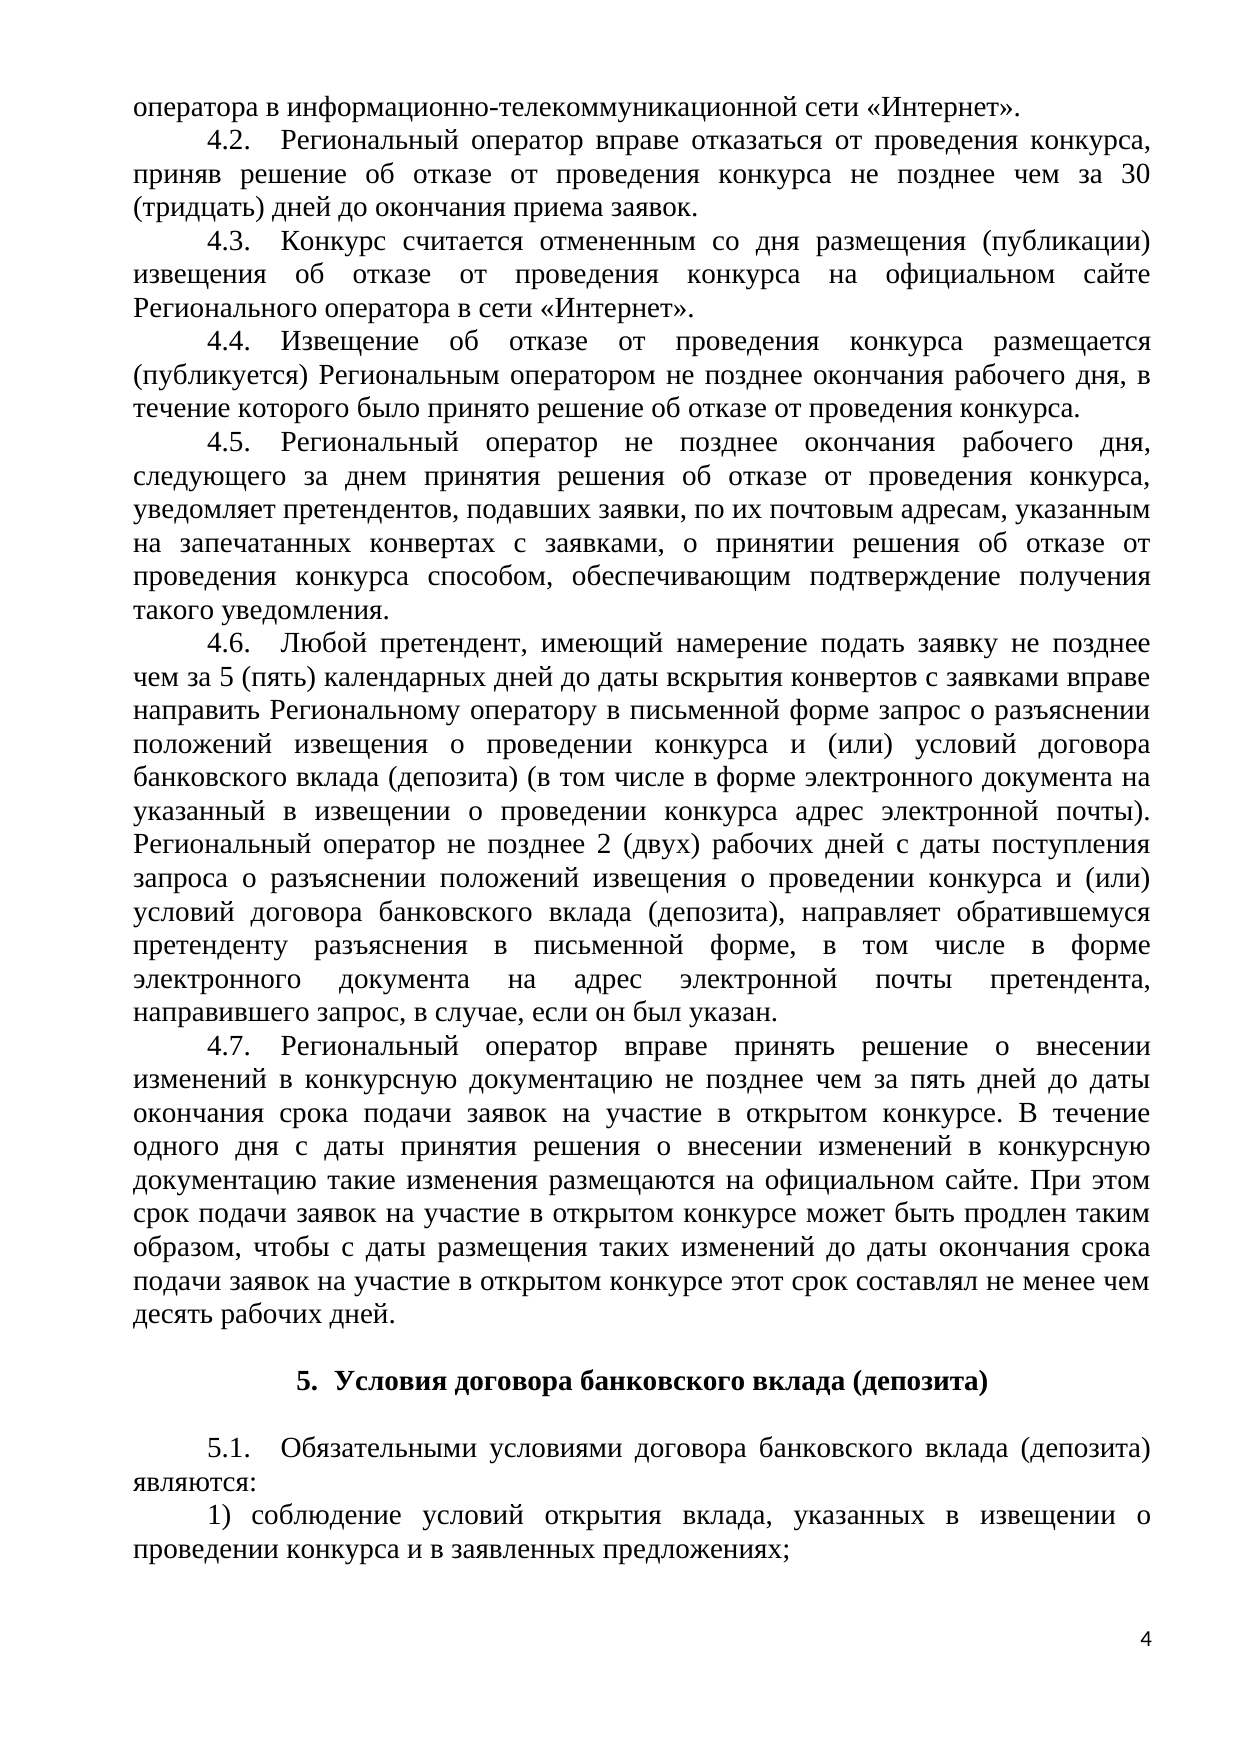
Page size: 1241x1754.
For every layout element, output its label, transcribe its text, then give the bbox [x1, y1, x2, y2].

list соблюдение условий открытия вклада, указанных в извещении о проведении конкурса и в заявленных предложениях; [133, 1497, 1152, 1564]
list Условия договора банковского вклада (депозита) [133, 1363, 1152, 1397]
list Региональный оператор не позднее окончания рабочего дня, следующего за днем принятия решения об отказе от проведения конкурса, уведомляет претендентов, подавших заявки, по их почтовым адресам, указанным на запечатанных конвертах с заявками, о принятии решения об отказе от проведения конкурса способом, обеспечивающим подтверждение получения такого уведомления. [133, 424, 1152, 625]
list Любой претендент, имеющий намерение подать заявку не позднее чем за 5 (пять) календарных дней до даты вскрытия конвертов с заявками вправе направить Региональному оператору в письменной форме запрос о разъяснении положений извещения о проведении конкурса и (или) условий договора банковского вклада (депозита) (в том числе в форме электронного документа на указанный в извещении о проведении конкурса адрес электронной почты). Региональный оператор не позднее 2 (двух) рабочих дней с даты поступления запроса о разъяснении положений извещения о проведении конкурса и (или) условий договора банковского вклада (депозита), направляет обратившемуся претенденту разъяснения в письменной форме, в том числе в форме электронного документа на адрес электронной почты претендента, направившего запрос, в случае, если он был указан. [133, 625, 1152, 1028]
list Региональный оператор вправе принять решение о внесении изменений в конкурсную документацию не позднее чем за пять дней до даты окончания срока подачи заявок на участие в открытом конкурсе. В течение одного дня с даты принятия решения о внесении изменений в конкурсную документацию такие изменения размещаются на официальном сайте. При этом срок подачи заявок на участие в открытом конкурсе может быть продлен таким образом, чтобы с даты размещения таких изменений до даты окончания срока подачи заявок на участие в открытом конкурсе этот срок составлял не менее чем десять рабочих дней. [133, 1028, 1152, 1330]
list Извещение об отказе от проведения конкурса размещается (публикуется) Региональным оператором не позднее окончания рабочего дня, в течение которого было принято решение об отказе от проведения конкурса. [133, 323, 1152, 424]
list Обязательными условиями договора банковского вклада (депозита) являются: [133, 1430, 1152, 1497]
list Региональный оператор вправе отказаться от проведения конкурса, приняв решение об отказе от проведения конкурса не позднее чем за 30 (тридцать) дней до окончания приема заявок. [133, 122, 1152, 223]
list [133, 89, 1152, 122]
list Конкурс считается отмененным со дня размещения (публикации) извещения об отказе от проведения конкурса на официальном сайте Регионального оператора в сети «Интернет». [133, 223, 1152, 323]
